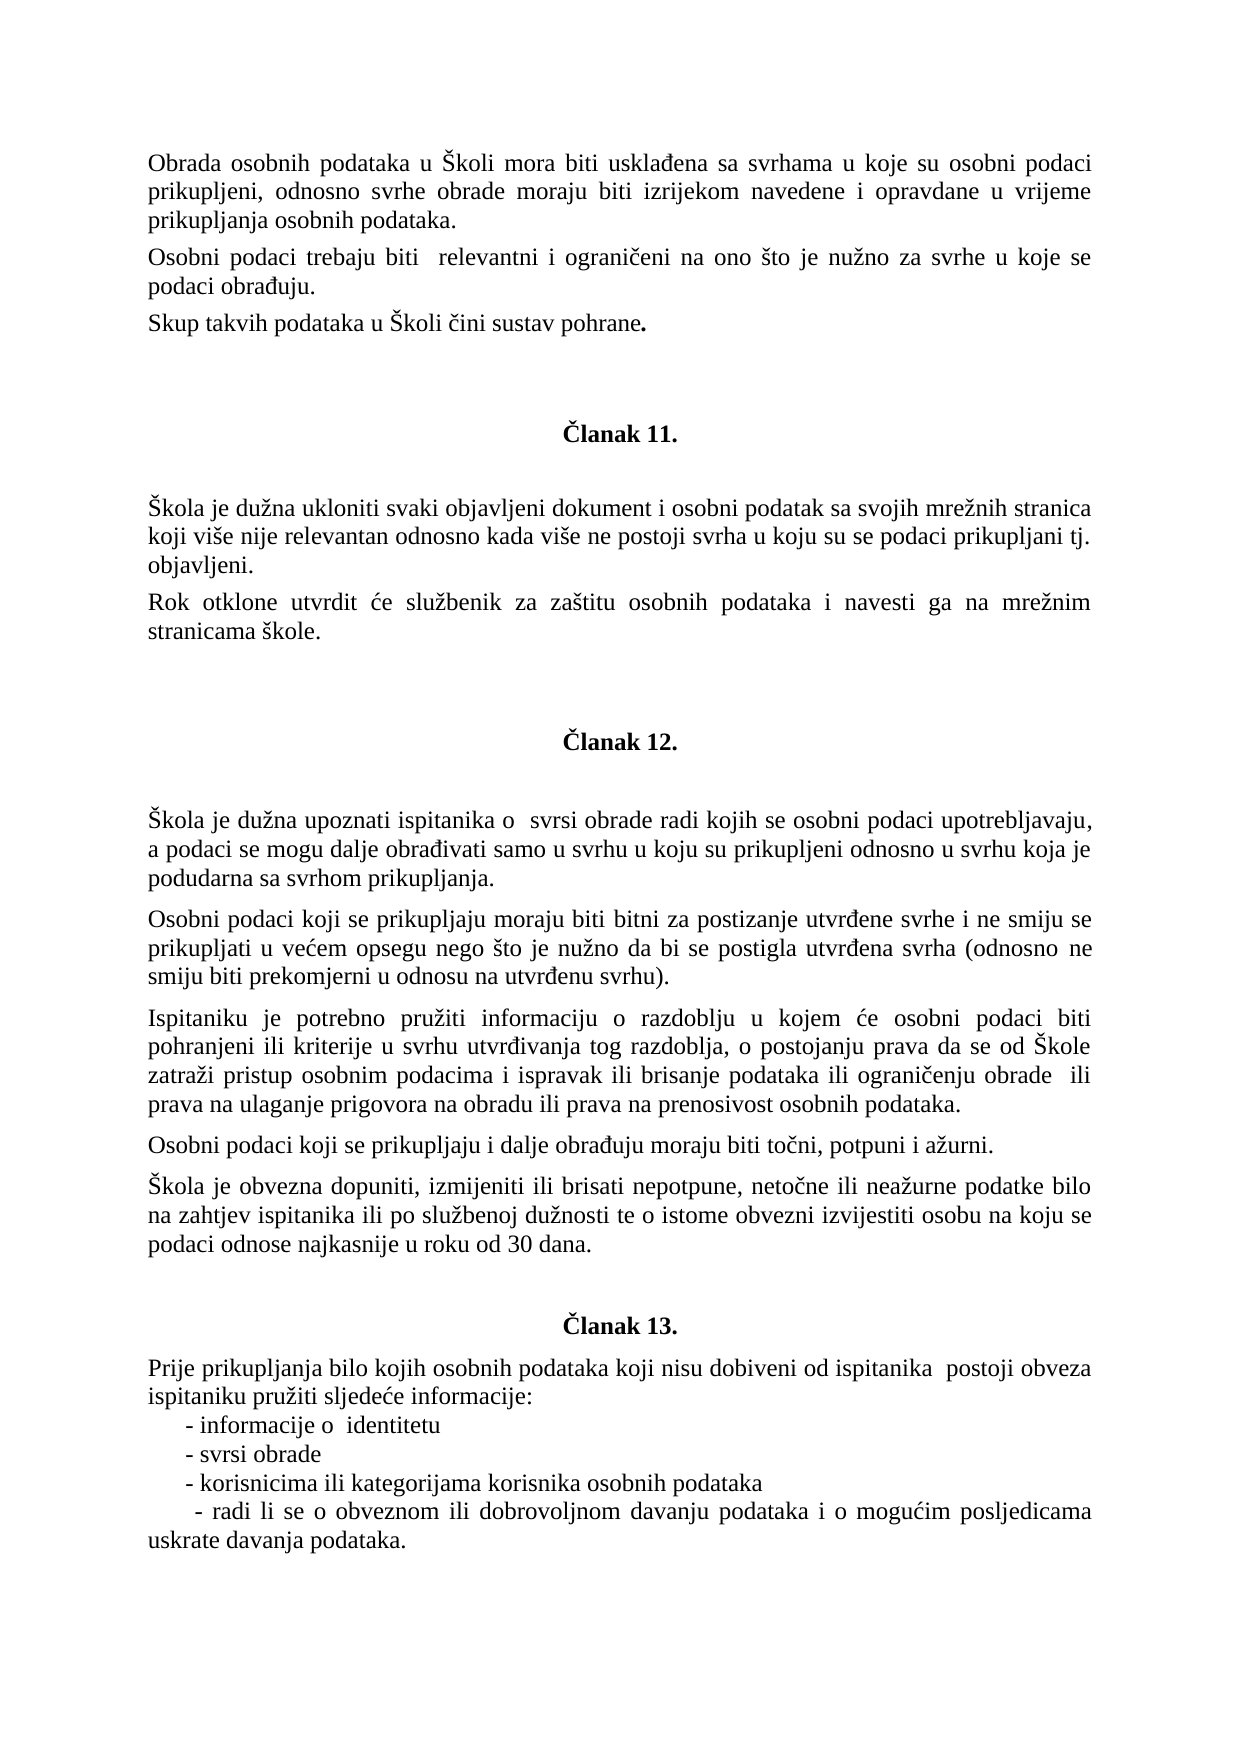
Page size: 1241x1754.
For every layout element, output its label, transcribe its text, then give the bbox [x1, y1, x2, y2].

text Prije prikupljanja bilo kojih osobnih podataka koji nisu dobiveni od ispitanika postoji obveza ispitaniku pružiti sljedeće informacije: [148, 1353, 1093, 1410]
text Skup takvih podataka u Školi čini sustav pohrane. [148, 308, 1093, 337]
text Ispitaniku je potrebno pružiti informaciju o razdoblju u kojem će osobni podaci biti pohranjeni ili kriterije u svrhu utvrđivanja tog razdoblja, o postojanju prava da se od Škole zatraži pristup osobnim podacima i ispravak ili brisanje podataka ili ograničenju obrade ili prava na ulaganje prigovora na obradu ili prava na prenosivost osobnih podataka. [148, 1003, 1093, 1118]
text Obrada osobnih podataka u Školi mora biti usklađena sa svrhama u koje su osobni podaci prikupljeni, odnosno svrhe obrade moraju biti izrijekom navedene i opravdane u vrijeme prikupljanja osobnih podataka. [148, 148, 1093, 234]
text Osobni podaci trebaju biti relevantni i ograničeni na ono što je nužno za svrhe u koje se podaci obrađuju. [148, 242, 1093, 299]
text Članak 11. [148, 419, 1093, 447]
text Osobni podaci koji se prikupljaju moraju biti bitni za postizanje utvrđene svrhe i ne smiju se prikupljati u većem opsegu nego što je nužno da bi se postigla utvrđena svrha (odnosno ne smiju biti prekomjerni u odnosu na utvrđenu svrhu). [148, 904, 1093, 990]
text Osobni podaci koji se prikupljaju i dalje obrađuju moraju biti točni, potpuni i ažurni. [148, 1130, 1093, 1159]
text Škola je dužna ukloniti svaki objavljeni dokument i osobni podatak sa svojih mrežnih stranica koji više nije relevantan odnosno kada više ne postoji svrha u koju su se podaci prikupljani tj. objavljeni. [148, 493, 1093, 579]
text Škola je obvezna dopuniti, izmijeniti ili brisati nepotpune, netočne ili neažurne podatke bilo na zahtjev ispitanika ili po službenoj dužnosti te o istome obvezni izvijestiti osobu na koju se podaci odnose najkasnije u roku od 30 dana. [148, 1171, 1093, 1258]
text - radi li se o obveznom ili dobrovoljnom davanju podataka i o mogućim posljedicama uskrate davanja podataka. [148, 1496, 1093, 1554]
text Rok otklone utvrdit će službenik za zaštitu osobnih podataka i navesti ga na mrežnim stranicama škole. [148, 587, 1093, 645]
text Škola je dužna upoznati ispitanika o svrsi obrade radi kojih se osobni podaci upotrebljavaju, a podaci se mogu dalje obrađivati samo u svrhu u koju su prikupljeni odnosno u svrhu koja je podudarna sa svrhom prikupljanja. [148, 805, 1093, 891]
text - svrsi obrade [185, 1439, 1093, 1468]
text - informacije o identitetu [185, 1410, 1093, 1439]
text - korisnicima ili kategorijama korisnika osobnih podataka [185, 1468, 1093, 1496]
text Članak 13. [148, 1311, 1093, 1340]
text Članak 12. [148, 727, 1093, 756]
